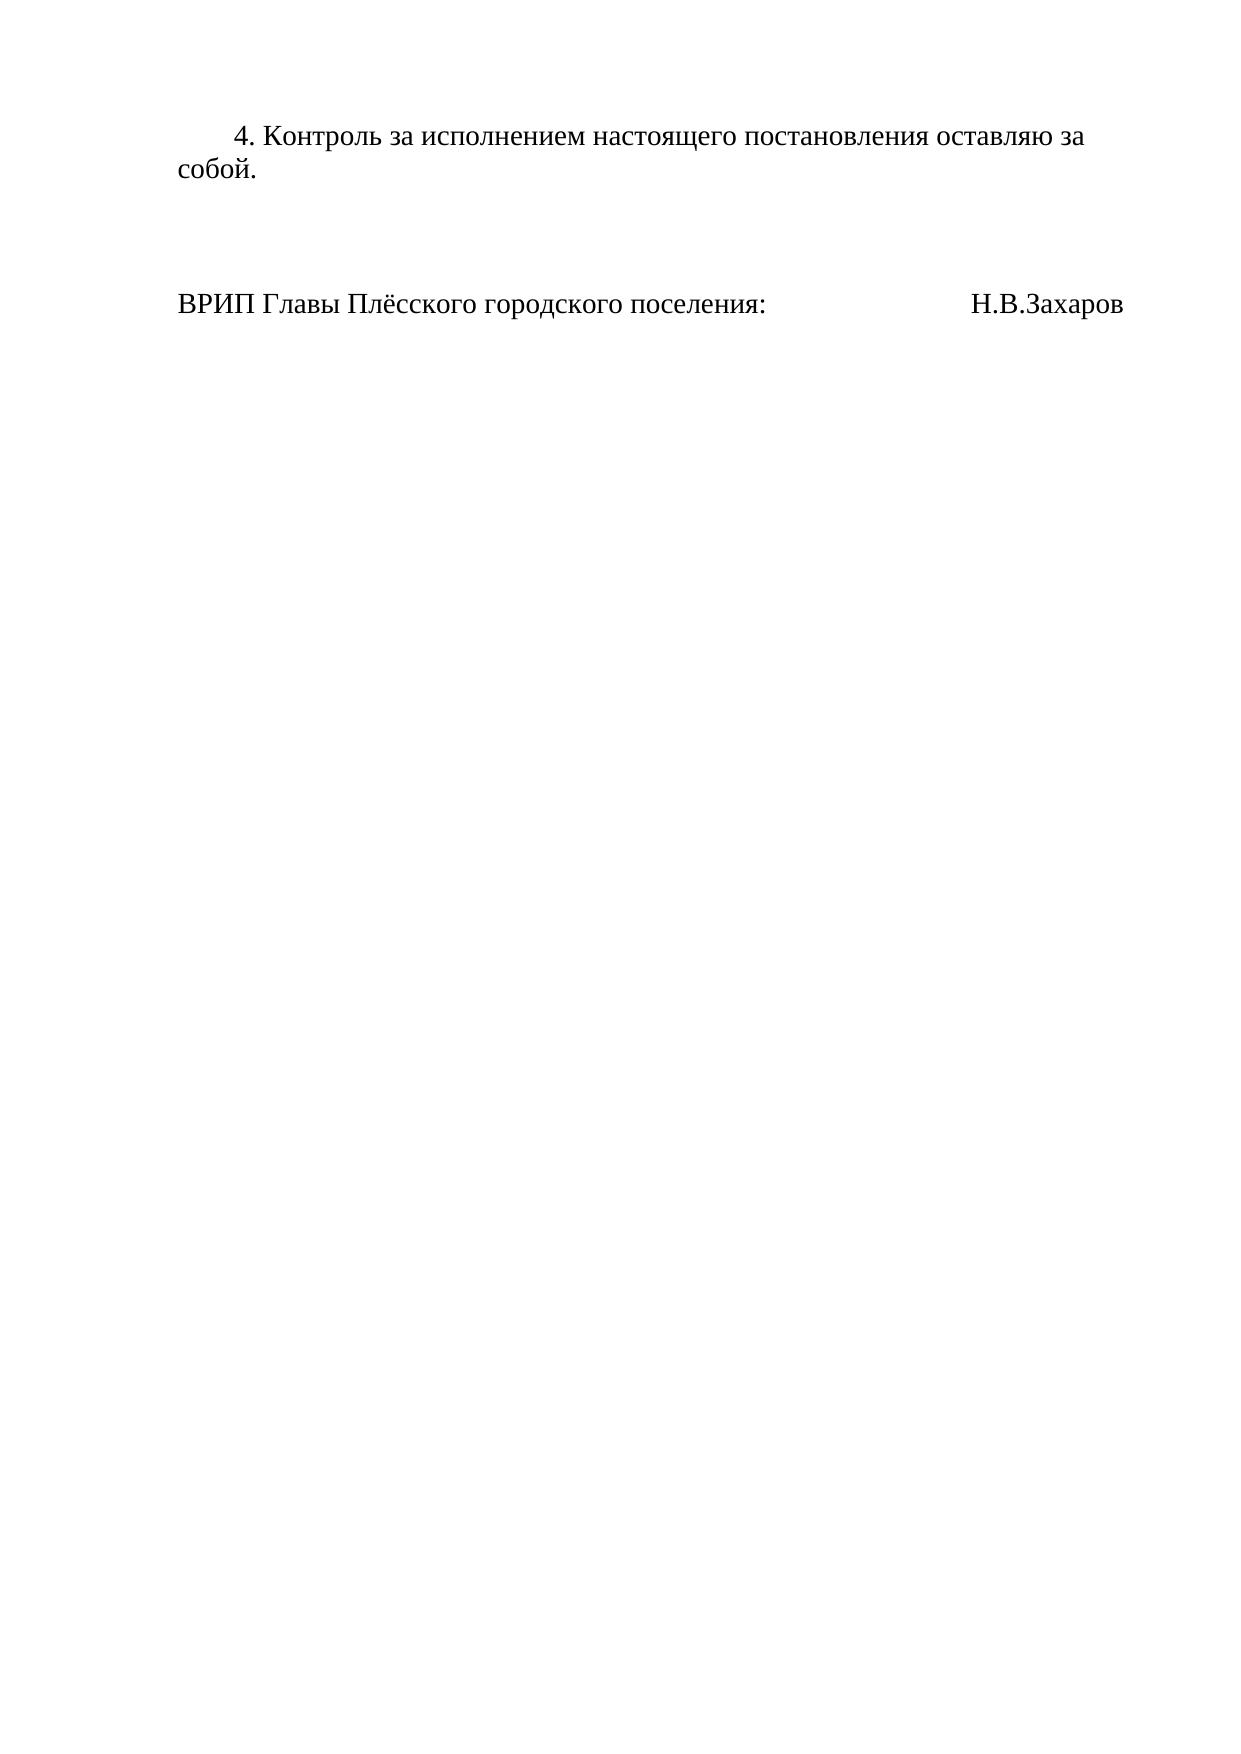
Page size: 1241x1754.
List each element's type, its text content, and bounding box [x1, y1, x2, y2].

text ВРИП Главы Плёсского городского поселения: Н.В.Захаров [177, 286, 1152, 319]
text 4. Контроль за исполнением настоящего постановления оставляю за собой. [177, 118, 1152, 185]
